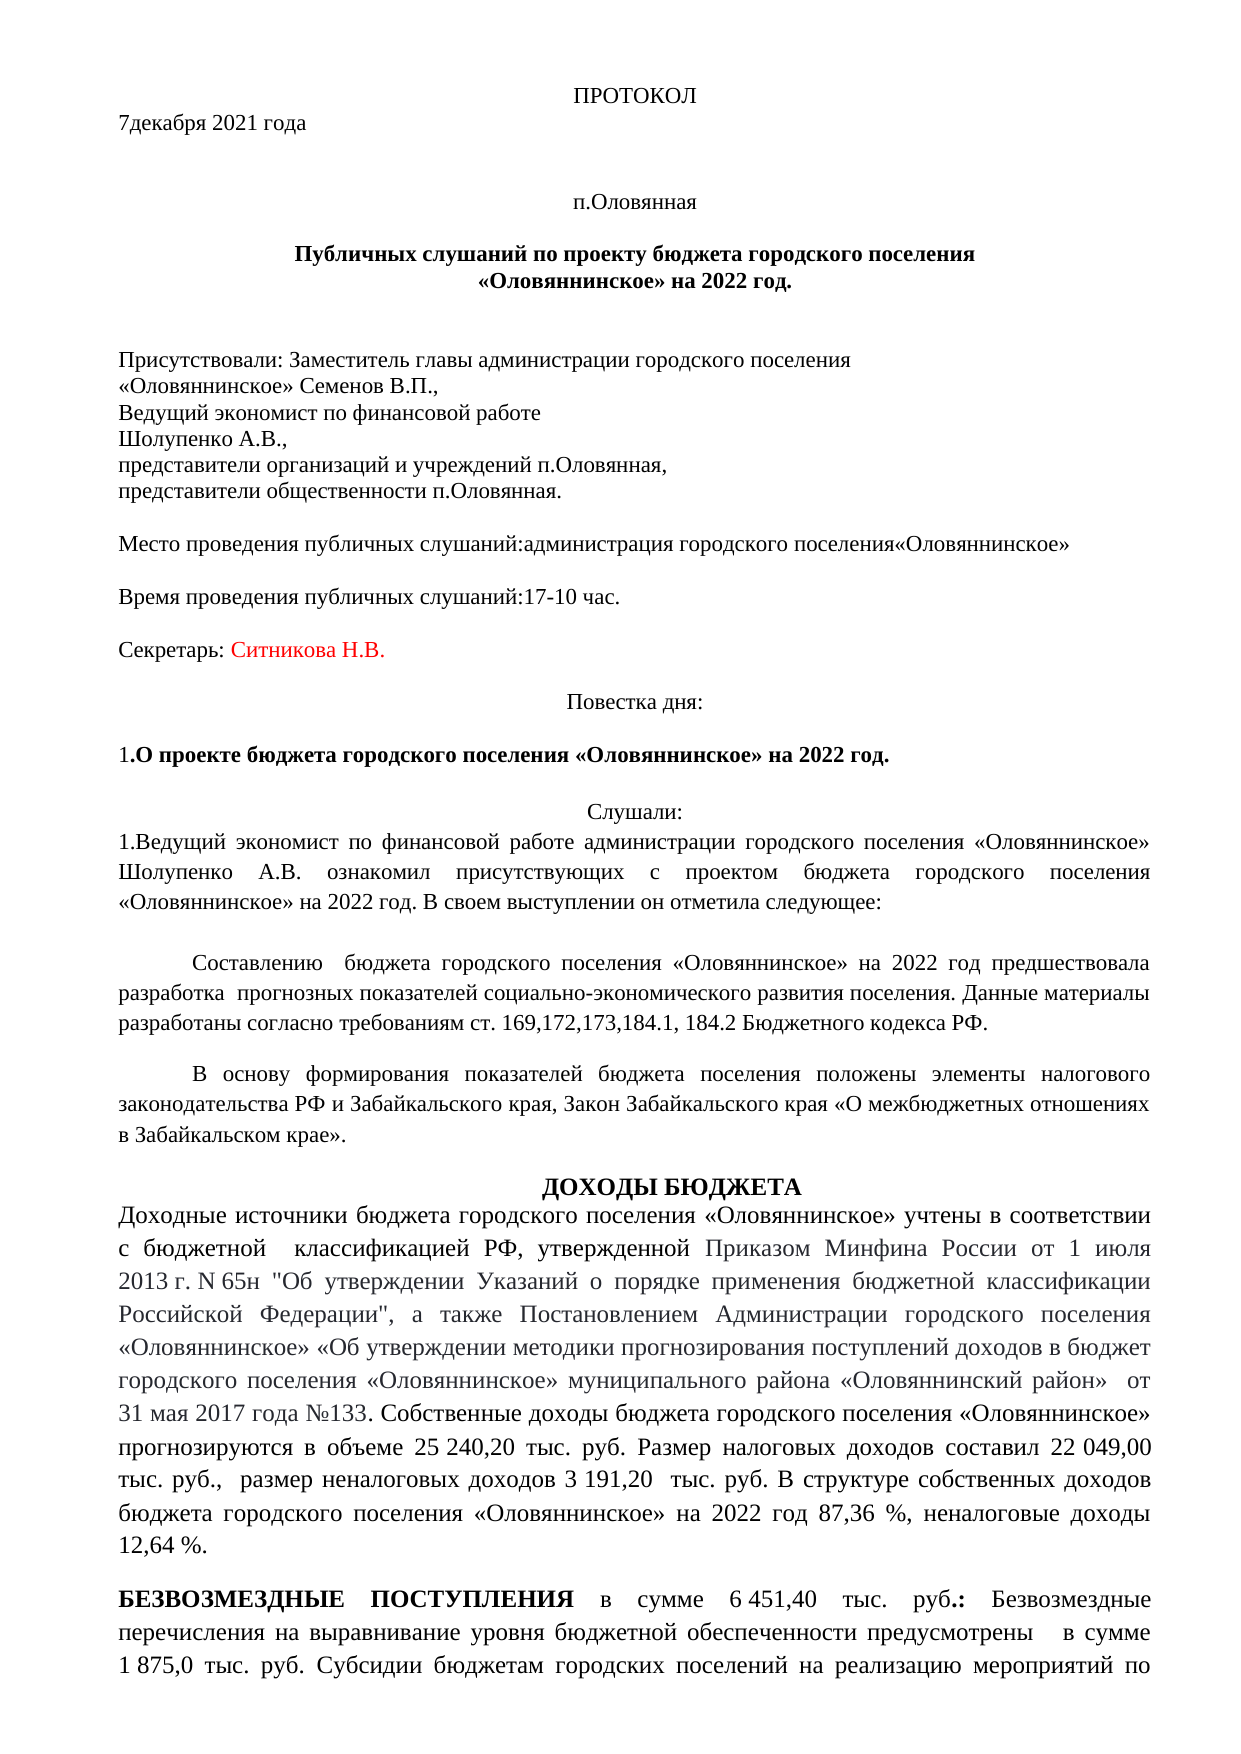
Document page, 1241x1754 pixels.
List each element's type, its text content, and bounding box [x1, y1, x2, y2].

text Секретарь: Ситникова Н.В. [118, 636, 1152, 662]
text Место проведения публичных слушаний:администрация городского поселения«Оловяннинское» [118, 530, 1152, 557]
text «Оловяннинское» на 2022 год. [118, 267, 1152, 293]
text 1.Ведущий экономист по финансовой работе администрации городского поселения «Оловяннинское» Шолупенко А.В. ознакомил присутствующих с проектом бюджета городского поселения «Оловяннинское» на 2022 год. В своем выступлении он отметила следующее: [118, 828, 1152, 915]
text Публичных слушаний по проекту бюджета городского поселения [118, 240, 1152, 267]
text представители организаций и учреждений п.Оловянная, [118, 451, 1152, 478]
text Ведущий экономист по финансовой работе [118, 398, 1152, 425]
text Составлению бюджета городского поселения «Оловяннинское» на 2022 год предшествовала разработка прогнозных показателей социально-экономического развития поселения. Данные материалы разработаны согласно требованиям ст. 169,172,173,184.1, 184.2 Бюджетного кодекса РФ. [118, 949, 1152, 1036]
text 7декабря 2021 года [118, 109, 1152, 135]
text «Оловяннинское» Семенов В.П., [118, 372, 1152, 398]
text Время проведения публичных слушаний:17-10 час. [118, 583, 1152, 609]
subtitle ДОХОДЫ БЮДЖЕТА [118, 1172, 1152, 1200]
text Слушали: [118, 798, 1152, 824]
text 1.О проекте бюджета городского поселения «Оловяннинское» на 2022 год. [118, 741, 1152, 767]
text Присутствовали: Заместитель главы администрации городского поселения [118, 346, 1152, 372]
text В основу формирования показателей бюджета поселения положены элементы налогового законодательства РФ и Забайкальского края, Закон Забайкальского края «О межбюджетных отношениях в Забайкальском крае». [118, 1060, 1152, 1147]
text Шолупенко А.В., [118, 425, 1152, 451]
text Доходные источники бюджета городского поселения «Оловяннинское» учтены в соответствии с бюджетной классификацией РФ, утвержденной Приказом Минфина России от 1 июля 2013 г. N 65н "Об утверждении Указаний о порядке применения бюджетной классификации Российской Федерации", а также Постановлением Администрации городского поселения «Оловяннинское» «Об утверждении методики прогнозирования поступлений доходов в бюджет городского поселения «Оловяннинское» муниципального района «Оловяннинский район» от 31 мая 2017 года №133. Собственные доходы бюджета городского поселения «Оловяннинское» прогнозируются в объеме 25 240,20 тыс. руб. Размер налоговых доходов составил 22 049,00 тыс. руб., размер неналоговых доходов 3 191,20 тыс. руб. В структуре собственных доходов бюджета городского поселения «Оловяннинское» на 2022 год 87,36 %, неналоговые доходы 12,64 %. [118, 1200, 1152, 1559]
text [118, 1584, 1152, 1679]
text п.Оловянная [118, 188, 1152, 214]
text Повестка дня: [118, 688, 1152, 715]
text ПРОТОКОЛ [118, 82, 1152, 109]
text представители общественности п.Оловянная. [118, 478, 1152, 504]
